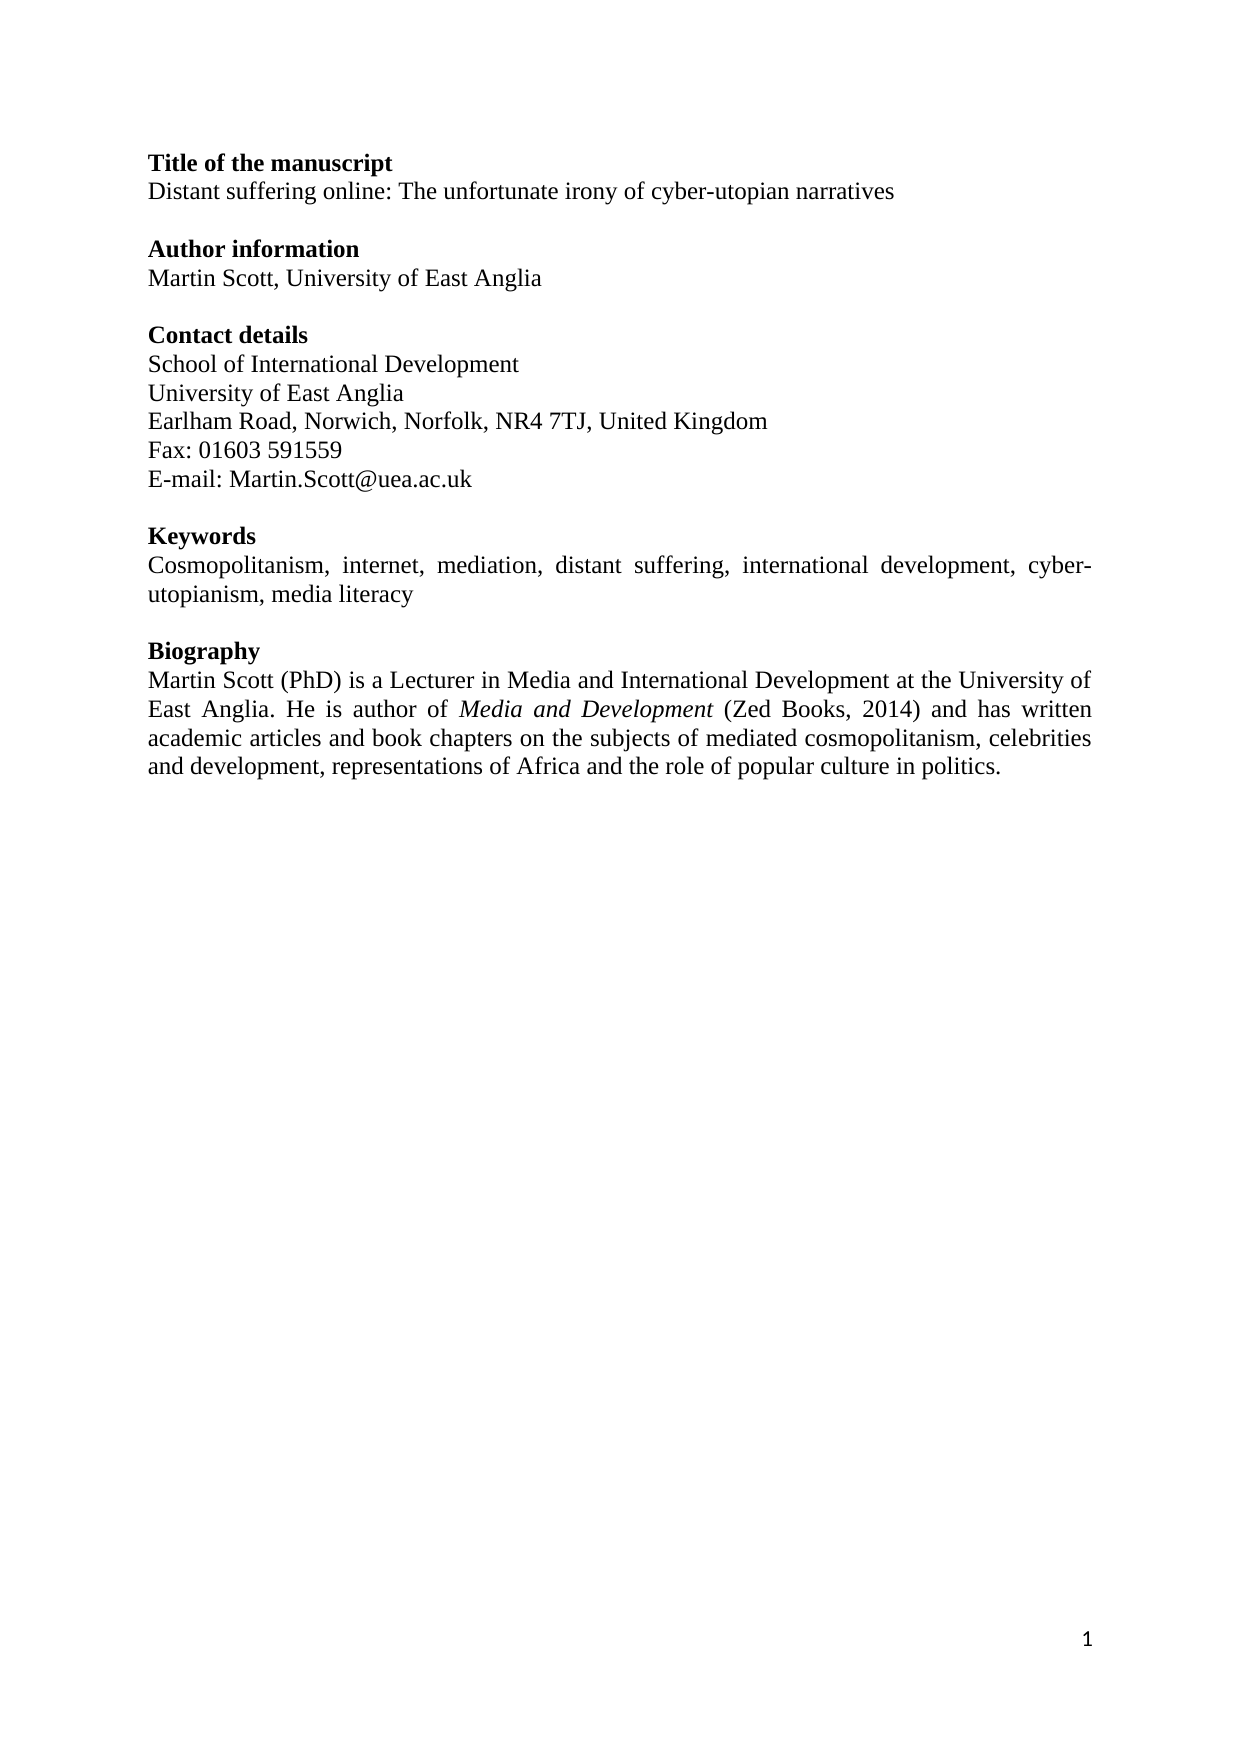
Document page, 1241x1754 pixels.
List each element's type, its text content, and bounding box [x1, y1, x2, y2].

text School of International Development [148, 349, 1093, 378]
text Martin Scott, University of East Anglia [148, 263, 1093, 291]
text Title of the manuscript [148, 148, 1093, 176]
text Cosmopolitanism, internet, mediation, distant suffering, international development, cyber-utopianism, media literacy [148, 550, 1093, 608]
text Contact details [148, 320, 1093, 349]
text Earlham Road, Norwich, Norfolk, NR4 7TJ, United Kingdom [148, 406, 1093, 435]
text Distant suffering online: The unfortunate irony of cyber-utopian narratives [148, 176, 1093, 205]
text Author information [148, 234, 1093, 263]
text Biography [148, 636, 1093, 665]
text Keywords [148, 521, 1093, 550]
text E-mail: Martin.Scott@uea.ac.uk [148, 464, 1093, 493]
text Fax: 01603 591559 [148, 435, 1093, 464]
text University of East Anglia [148, 378, 1093, 406]
text Martin Scott (PhD) is a Lecturer in Media and International Development at the University of East Anglia. He is author of Media and Development (Zed Books, 2014) and has written academic articles and book chapters on the subjects of mediated cosmopolitanism, celebrities and development, representations of Africa and the role of popular culture in politics. [148, 665, 1093, 780]
